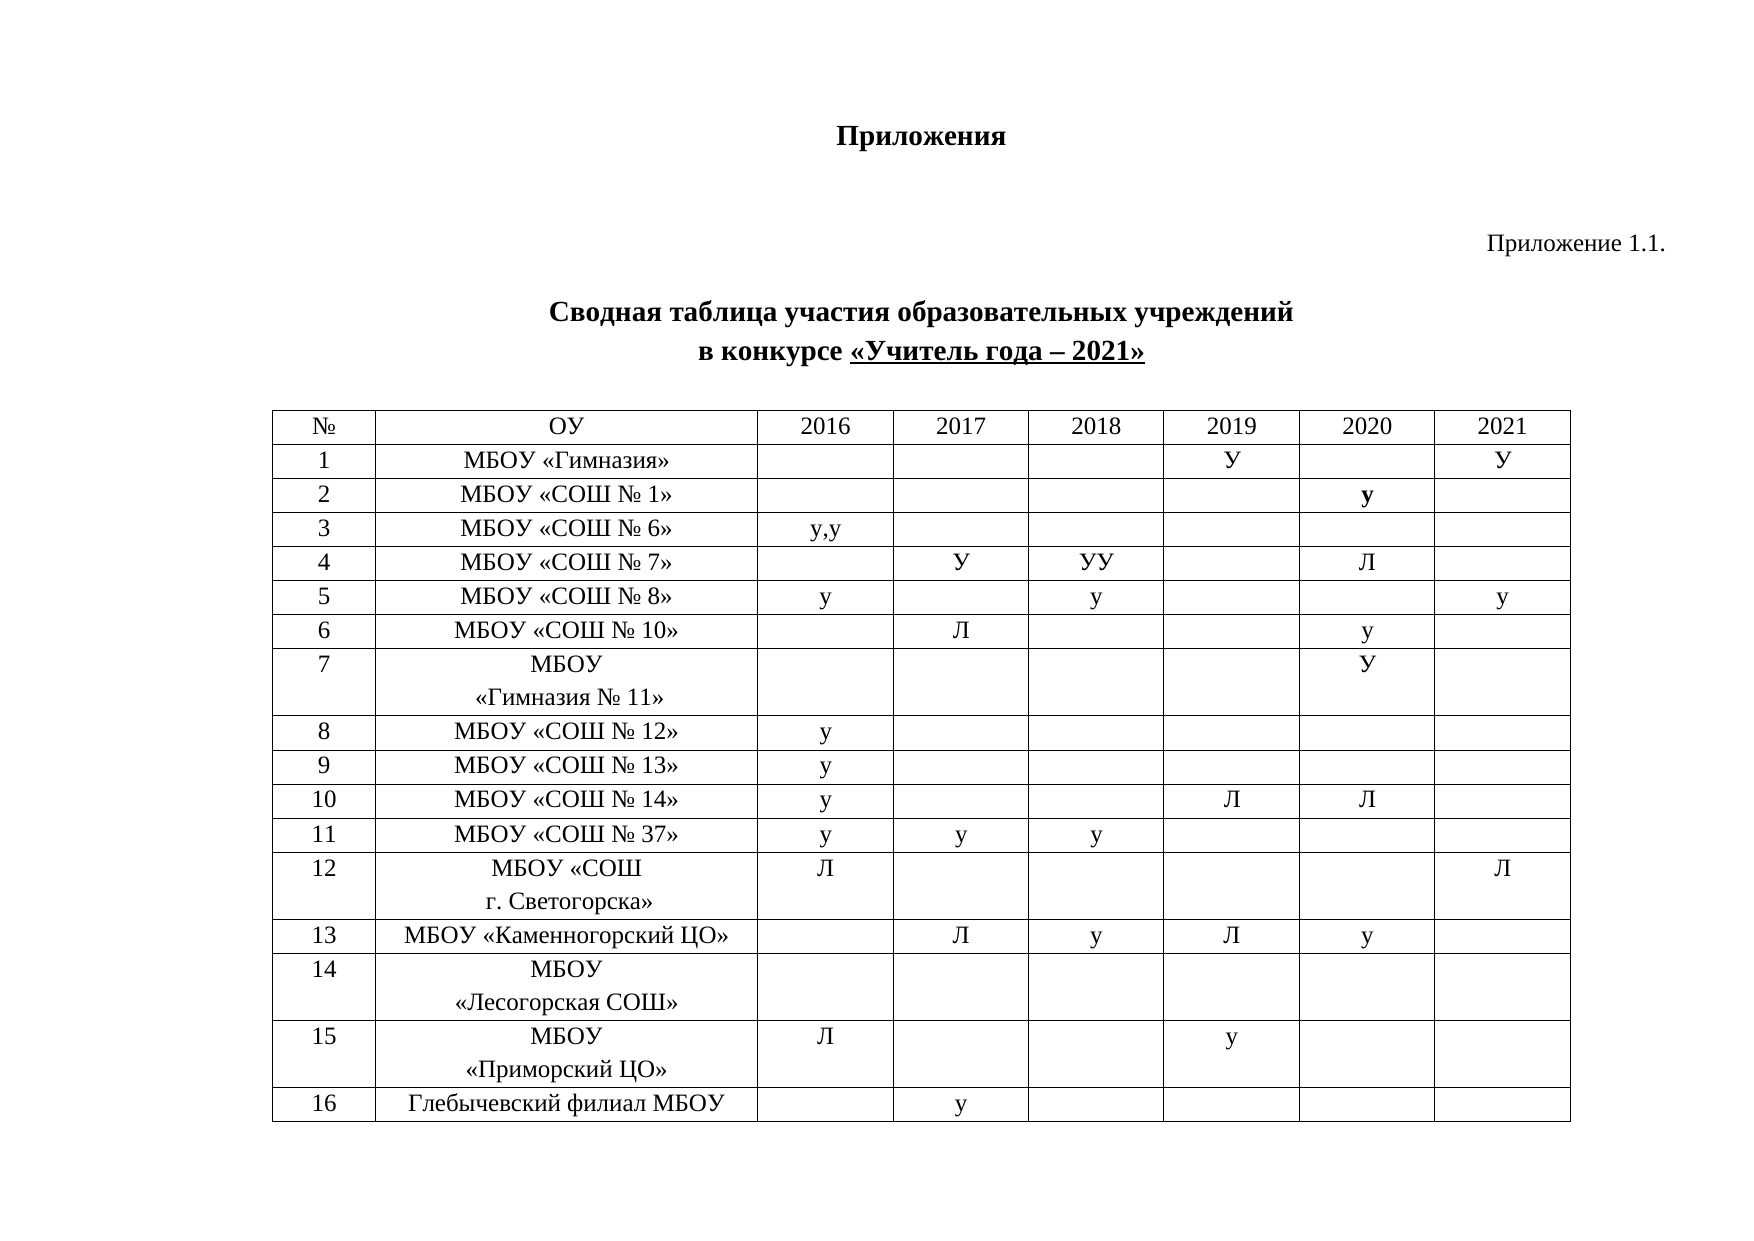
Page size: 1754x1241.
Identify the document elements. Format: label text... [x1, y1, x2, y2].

table_cell [1029, 445, 1163, 478]
table_cell [758, 479, 893, 512]
table_cell [1435, 1088, 1570, 1121]
table_cell [1435, 513, 1570, 546]
table_cell [1029, 716, 1163, 749]
table_cell УУ [1029, 547, 1163, 580]
table_cell [1164, 547, 1299, 580]
table_cell [1029, 479, 1163, 512]
table_header 2017 [894, 411, 1028, 444]
table_cell [1435, 716, 1570, 749]
table_cell у [1300, 479, 1434, 512]
table_cell [1029, 954, 1163, 1020]
table_cell [1164, 954, 1299, 1020]
table_cell У [1164, 445, 1299, 478]
table_cell [1029, 853, 1163, 919]
table_cell 10 [273, 785, 375, 818]
table_cell 14 [273, 954, 375, 1020]
table_cell 16 [273, 1088, 375, 1121]
table_cell Л [1300, 547, 1434, 580]
table_cell [894, 785, 1028, 818]
table_cell [758, 920, 893, 953]
table_cell [1300, 751, 1434, 783]
table_cell [758, 649, 893, 715]
table_cell [758, 1088, 893, 1121]
table_cell [1164, 751, 1299, 783]
table_cell [1164, 479, 1299, 512]
table_cell [1029, 649, 1163, 715]
table_header 2020 [1300, 411, 1434, 444]
table_cell 12 [273, 853, 375, 919]
table_cell [1435, 954, 1570, 1020]
table_cell МБОУ «Лесогорская СОШ» [376, 954, 757, 1020]
table_cell [1435, 649, 1570, 715]
table_cell [1164, 649, 1299, 715]
table_cell МБОУ «Каменногорский ЦО» [376, 920, 757, 953]
table_cell У [1300, 649, 1434, 715]
table_cell 7 [273, 649, 375, 715]
table_cell у [758, 581, 893, 614]
table_cell МБОУ «СОШ № 12» [376, 716, 757, 749]
table_cell Л [1435, 853, 1570, 919]
table_cell [1435, 547, 1570, 580]
table_header 2016 [758, 411, 893, 444]
table_cell МБОУ «СОШ № 1» [376, 479, 757, 512]
table_cell [1029, 1088, 1163, 1121]
table_cell у [1435, 581, 1570, 614]
table_cell [1435, 1021, 1570, 1087]
table_cell МБОУ «СОШ № 6» [376, 513, 757, 546]
table_cell [1435, 819, 1570, 852]
table_header 2018 [1029, 411, 1163, 444]
table_cell [894, 581, 1028, 614]
table_cell У [1435, 445, 1570, 478]
table_cell Л [1164, 785, 1299, 818]
table_cell [894, 445, 1028, 478]
table_cell Л [1164, 920, 1299, 953]
text Приложения [118, 118, 1665, 152]
table_cell [1300, 445, 1434, 478]
table_header 2019 [1164, 411, 1299, 444]
table_cell У [894, 547, 1028, 580]
table_cell у [894, 819, 1028, 852]
table_cell [758, 954, 893, 1020]
table_cell [894, 1021, 1028, 1087]
table_cell [758, 547, 893, 580]
table_header 2021 [1435, 411, 1570, 444]
table_cell [758, 445, 893, 478]
table_cell 11 [273, 819, 375, 852]
table_cell [894, 716, 1028, 749]
table_cell у [758, 785, 893, 818]
table_cell [1435, 785, 1570, 818]
table_cell у [758, 819, 893, 852]
table_cell [1300, 513, 1434, 546]
table_cell у [1029, 581, 1163, 614]
table_cell у [1029, 920, 1163, 953]
table_cell Л [894, 920, 1028, 953]
table_cell [1435, 615, 1570, 648]
table_cell [1029, 785, 1163, 818]
table_cell [1300, 716, 1434, 749]
table_cell [1435, 751, 1570, 783]
table_cell [1164, 513, 1299, 546]
table_cell [758, 615, 893, 648]
table_cell у [1300, 615, 1434, 648]
table_cell [1029, 1021, 1163, 1087]
table_cell МБОУ «СОШ № 10» [376, 615, 757, 648]
table_cell [894, 513, 1028, 546]
table_cell у [1300, 920, 1434, 953]
table_cell [1029, 513, 1163, 546]
table_cell Л [894, 615, 1028, 648]
table_cell Л [758, 853, 893, 919]
table_cell 8 [273, 716, 375, 749]
table_cell 9 [273, 751, 375, 783]
table_cell Л [1300, 785, 1434, 818]
table_cell у,у [758, 513, 893, 546]
table_cell 5 [273, 581, 375, 614]
table_cell [1164, 615, 1299, 648]
table_cell 13 [273, 920, 375, 953]
table_cell [1164, 1088, 1299, 1121]
table_cell 3 [273, 513, 375, 546]
table_cell [1164, 819, 1299, 852]
table_cell [1164, 716, 1299, 749]
table_cell [1164, 581, 1299, 614]
table_cell [1300, 1088, 1434, 1121]
table_cell [894, 954, 1028, 1020]
table_cell МБОУ «Гимназия» [376, 445, 757, 478]
table_cell у [758, 751, 893, 783]
table_cell [1300, 1021, 1434, 1087]
table_cell МБОУ «Приморский ЦО» [376, 1021, 757, 1087]
table_cell у [758, 716, 893, 749]
table_cell [1300, 819, 1434, 852]
text Приложение 1.1. [177, 228, 1665, 257]
table_cell [894, 853, 1028, 919]
table_cell [1300, 954, 1434, 1020]
table_cell у [1029, 819, 1163, 852]
table_cell 1 [273, 445, 375, 478]
table_cell МБОУ «СОШ № 8» [376, 581, 757, 614]
table_cell [1435, 920, 1570, 953]
table_cell [894, 479, 1028, 512]
table_header ОУ [376, 411, 757, 444]
text Сводная таблица участия образовательных учреждений [177, 294, 1665, 328]
table_cell [894, 649, 1028, 715]
table_cell МБОУ «Гимназия № 11» [376, 649, 757, 715]
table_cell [376, 1088, 757, 1121]
table_cell 2 [273, 479, 375, 512]
table_cell [894, 751, 1028, 783]
table_cell 4 [273, 547, 375, 580]
table_cell у [1164, 1021, 1299, 1087]
table_cell 15 [273, 1021, 375, 1087]
table_cell МБОУ «СОШ № 13» [376, 751, 757, 783]
table_header № [273, 411, 375, 444]
table_cell [1435, 479, 1570, 512]
table_cell [1029, 751, 1163, 783]
table_cell [1300, 853, 1434, 919]
table_cell [1164, 853, 1299, 919]
table_cell МБОУ «СОШ г. Светогорска» [376, 853, 757, 919]
table_cell [1029, 615, 1163, 648]
table_cell 6 [273, 615, 375, 648]
table_cell МБОУ «СОШ № 37» [376, 819, 757, 852]
table_cell [1300, 581, 1434, 614]
table_cell МБОУ «СОШ № 7» [376, 547, 757, 580]
table_cell Л [758, 1021, 893, 1087]
text в конкурсе «Учитель года – 2021» [177, 333, 1665, 366]
table_cell у [894, 1088, 1028, 1121]
table_cell МБОУ «СОШ № 14» [376, 785, 757, 818]
